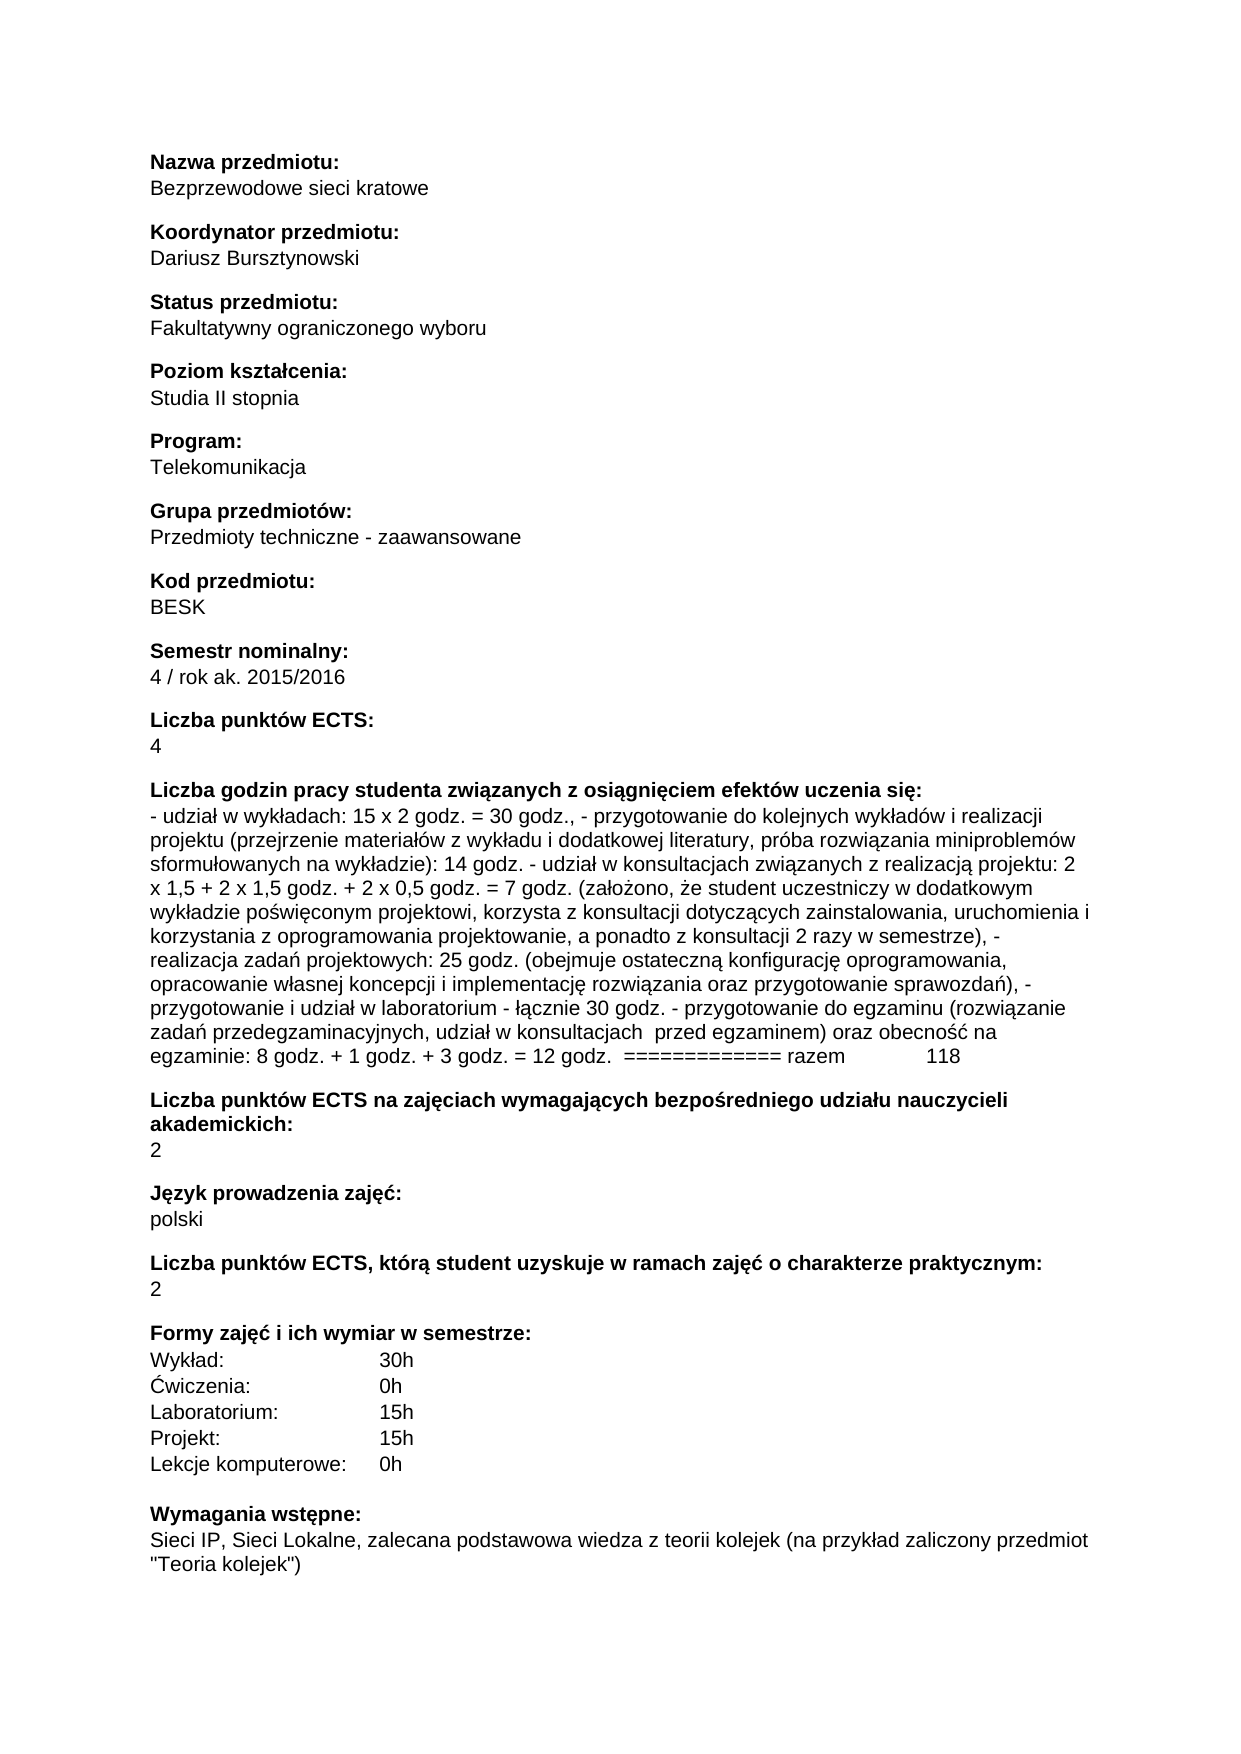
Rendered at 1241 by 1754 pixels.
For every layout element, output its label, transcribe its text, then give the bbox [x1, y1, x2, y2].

table_cell 15h [369, 1398, 597, 1424]
text Program: [150, 429, 1090, 453]
text Liczba punktów ECTS: [150, 708, 1090, 732]
text Studia II stopnia [150, 385, 1090, 409]
text Sieci IP, Sieci Lokalne, zalecana podstawowa wiedza z teorii kolejek (na przykład zaliczony przedmiot "Teoria kolejek") [150, 1528, 1090, 1576]
table_cell Lekcje komputerowe: [140, 1452, 367, 1476]
text 2 [150, 1137, 1090, 1161]
text Liczba punktów ECTS, którą student uzyskuje w ramach zajęć o charakterze praktycznym: [150, 1251, 1090, 1275]
text 4 [150, 734, 1090, 758]
text Kod przedmiotu: [150, 569, 1090, 593]
text Przedmioty techniczne - zaawansowane [150, 525, 1090, 549]
table_cell 15h [369, 1424, 597, 1450]
table_cell Projekt: [140, 1426, 367, 1450]
text Nazwa przedmiotu: [150, 150, 1090, 174]
table_cell Ćwiczenia: [140, 1373, 367, 1398]
text Koordynator przedmiotu: [150, 220, 1090, 244]
table_cell 0h [369, 1450, 597, 1476]
text Wymagania wstępne: [150, 1502, 1090, 1526]
text Status przedmiotu: [150, 289, 1090, 313]
text Liczba godzin pracy studenta związanych z osiągnięciem efektów uczenia się: [150, 778, 1090, 802]
text Semestr nominalny: [150, 638, 1090, 662]
text 4 / rok ak. 2015/2016 [150, 664, 1090, 688]
text Grupa przedmiotów: [150, 499, 1090, 523]
table_header 30h [369, 1347, 597, 1372]
text Formy zajęć i ich wymiar w semestrze: [150, 1321, 1090, 1345]
text polski [150, 1207, 1090, 1231]
text - udział w wykładach: 15 x 2 godz. = 30 godz., - przygotowanie do kolejnych wykładów i realizacji projektu (przejrzenie materiałów z wykładu i dodatkowej literatury, próba rozwiązania miniproblemów sformułowanych na wykładzie): 14 godz. - udział w konsultacjach związanych z realizacją projektu: 2 x 1,5 + 2 x 1,5 godz. + 2 x 0,5 godz. = 7 godz. (założono, że student uczestniczy w dodatkowym wykładzie poświęconym projektowi, korzysta z konsultacji dotyczących zainstalowania, uruchomienia i korzystania z oprogramowania projektowanie, a ponadto z konsultacji 2 razy w semestrze), - realizacja zadań projektowych: 25 godz. (obejmuje ostateczną konfigurację oprogramowania, opracowanie własnej koncepcji i implementację rozwiązania oraz przygotowanie sprawozdań), - przygotowanie i udział w laboratorium - łącznie 30 godz. - przygotowanie do egzaminu (rozwiązanie zadań przedegzaminacyjnych, udział w konsultacjach przed egzaminem) oraz obecność na egzaminie: 8 godz. + 1 godz. + 3 godz. = 12 godz. ============= razem 118 [150, 804, 1090, 1068]
table_cell 0h [369, 1372, 597, 1398]
text Dariusz Bursztynowski [150, 246, 1090, 270]
text 2 [150, 1277, 1090, 1301]
text Bezprzewodowe sieci kratowe [150, 176, 1090, 200]
text BESK [150, 595, 1090, 619]
table_header Wykład: [140, 1347, 368, 1372]
table_cell Laboratorium: [140, 1400, 367, 1424]
text Język prowadzenia zajęć: [150, 1181, 1090, 1205]
text Poziom kształcenia: [150, 359, 1090, 383]
text Fakultatywny ograniczonego wyboru [150, 316, 1090, 339]
text Telekomunikacja [150, 455, 1090, 479]
text Liczba punktów ECTS na zajęciach wymagających bezpośredniego udziału nauczycieli akademickich: [150, 1087, 1090, 1135]
